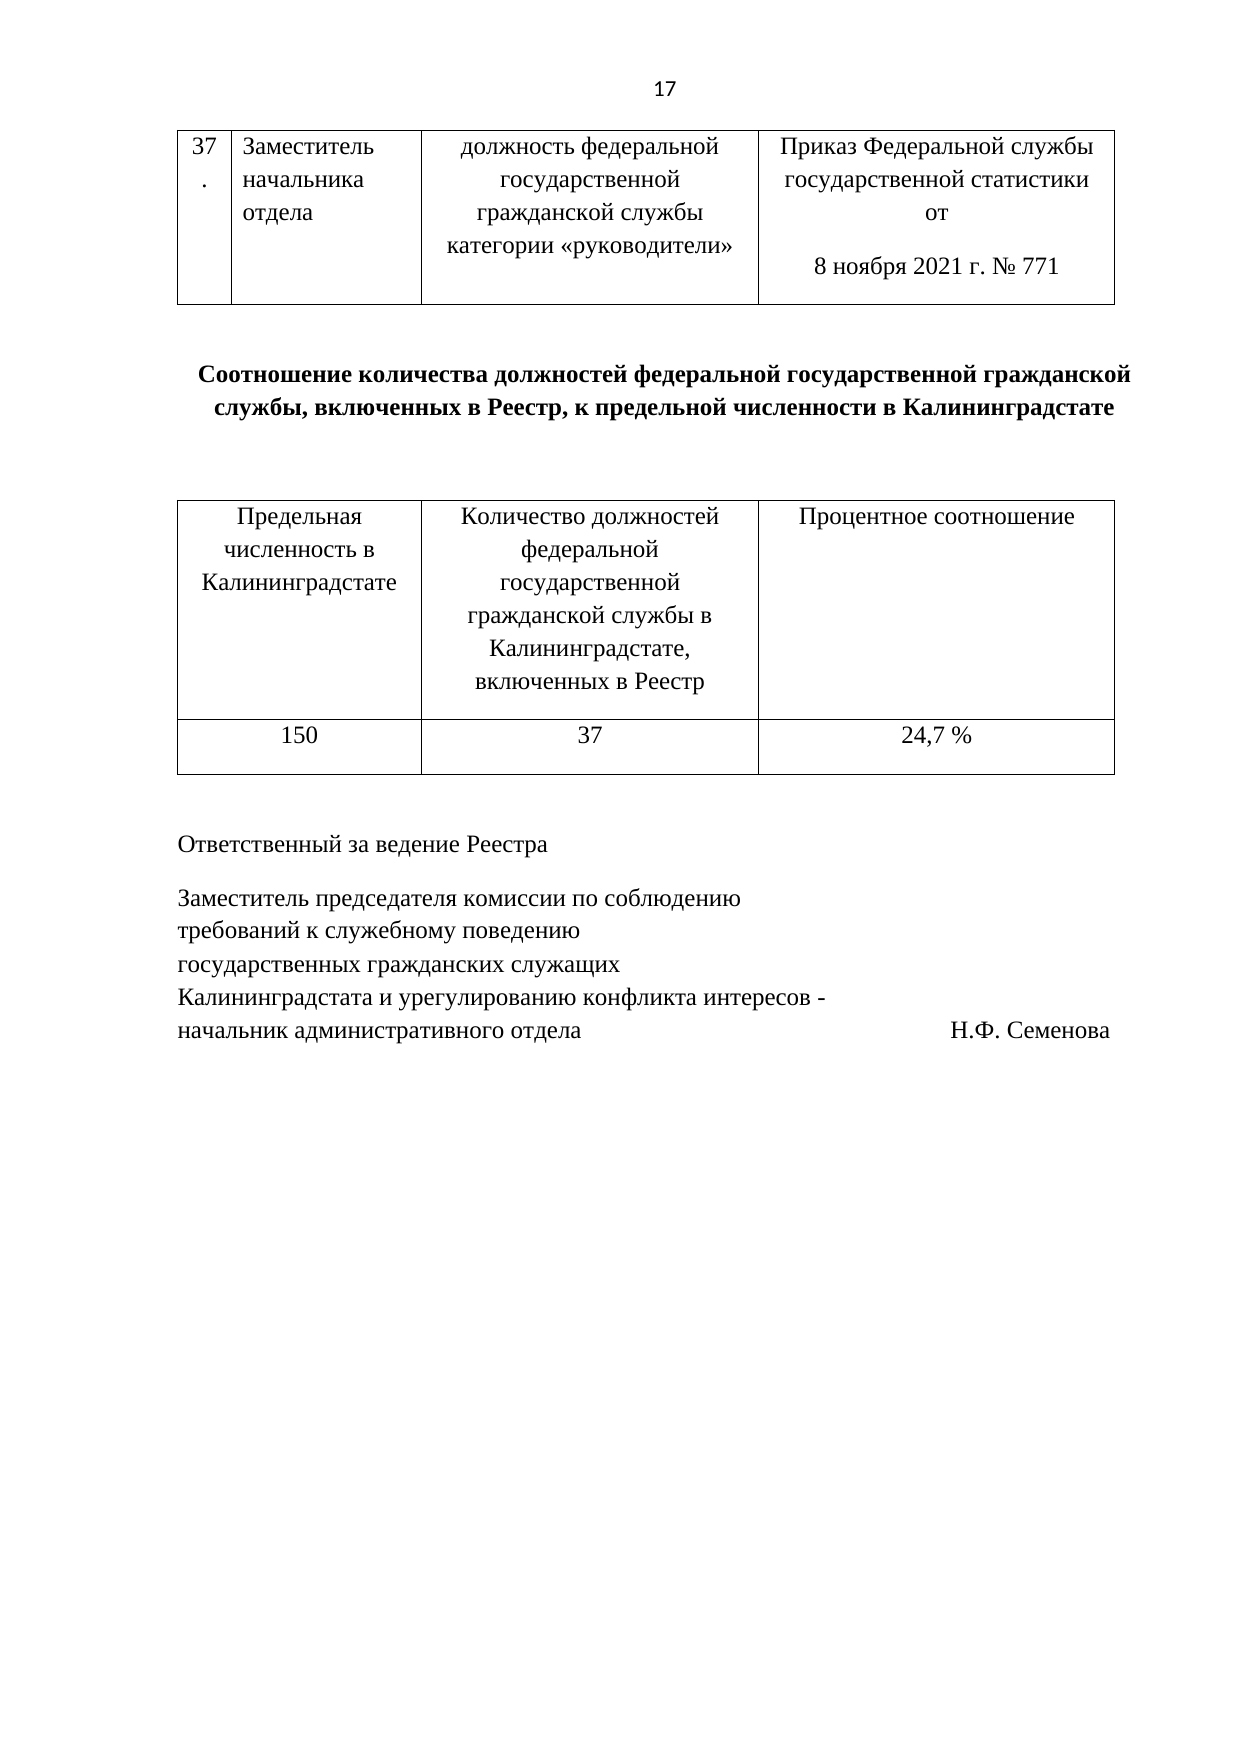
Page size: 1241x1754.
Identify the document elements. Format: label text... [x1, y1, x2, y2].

text Соотношение количества должностей федеральной государственной гражданской службы, включенных в Реестр, к предельной численности в Калининградстате [177, 359, 1152, 421]
table_cell Заместитель начальника отдела [232, 131, 421, 304]
text Ответственный за ведение Реестра [177, 829, 1152, 857]
table_header Предельная численность в Калининградстате [178, 501, 421, 719]
table_cell Приказ Федеральной службы государственной статистики от 8 ноября 2021 г. № 771 [759, 131, 1114, 304]
table_cell должность федеральной государственной гражданской службы категории «руководители» [422, 131, 758, 304]
table_cell 150 [178, 720, 421, 774]
table_cell 24,7 % [759, 720, 1114, 774]
table_cell 37 [422, 720, 758, 774]
text Заместитель председателя комиссии по соблюдению требований к служебному поведению государственных гражданских служащих Калининградстата и урегулированию конфликта интересов - начальник административного отдела Н.Ф. Семенова [177, 883, 1152, 1043]
table_cell 37. [178, 131, 231, 304]
table_header Процентное соотношение [759, 501, 1114, 719]
table_header Количество должностей федеральной государственной гражданской службы в Калининградстате, включенных в Реестр [422, 501, 758, 719]
